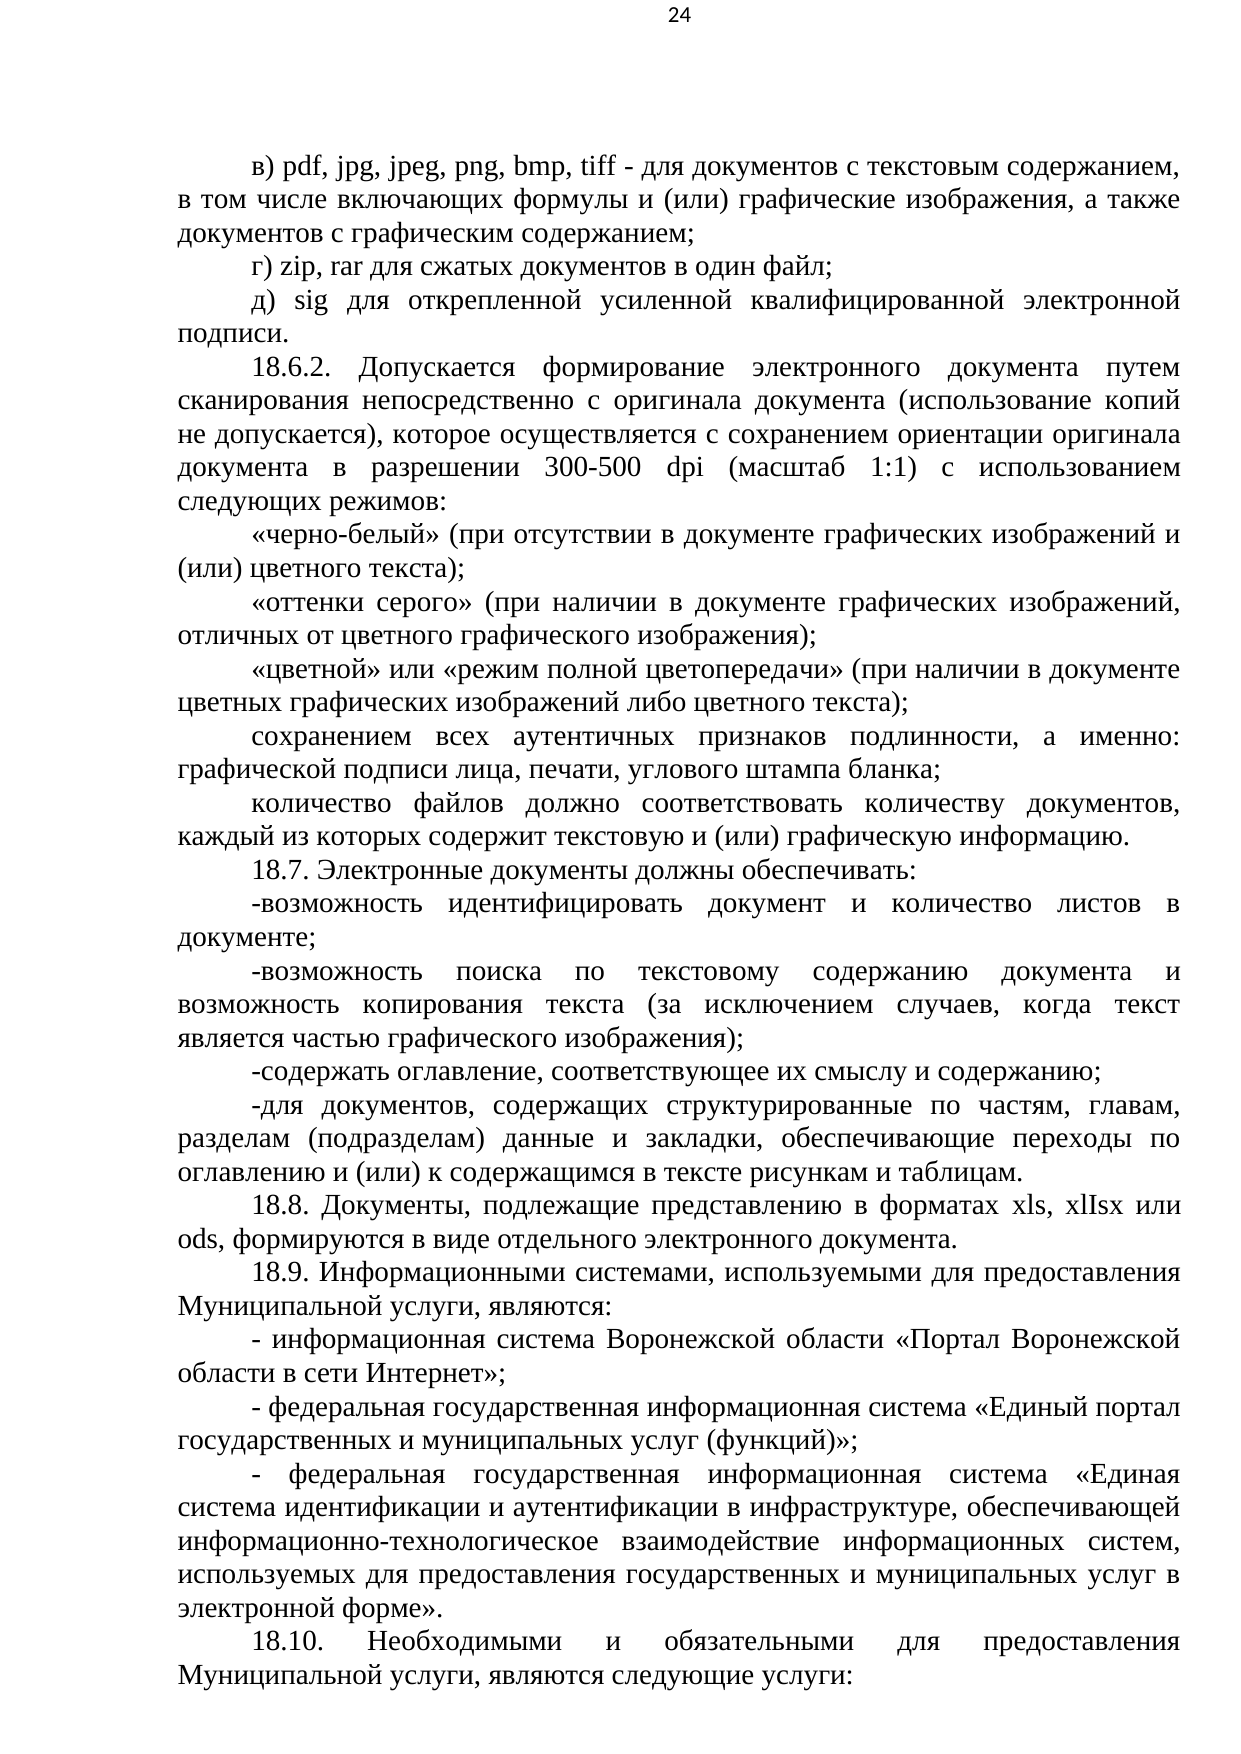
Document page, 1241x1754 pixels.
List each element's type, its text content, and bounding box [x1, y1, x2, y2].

text количество файлов должно соответствовать количеству документов, каждый из которых содержит текстовую и (или) графическую информацию. [177, 785, 1181, 852]
text в) pdf, jpg, jpeg, png, bmp, tiff - для документов с текстовым содержанием, в том числе включающих формулы и (или) графические изображения, а также документов с графическим содержанием; [177, 148, 1181, 248]
text - федеральная государственная информационная система «Единый портал государственных и муниципальных услуг (функций)»; [177, 1389, 1181, 1456]
text «цветной» или «режим полной цветопередачи» (при наличии в документе цветных графических изображений либо цветного текста); [177, 651, 1181, 718]
text сохранением всех аутентичных признаков подлинности, а именно: графической подписи лица, печати, углового штампа бланка; [177, 718, 1181, 785]
text 18.6.2. Допускается формирование электронного документа путем сканирования непосредственно с оригинала документа (использование копий не допускается), которое осуществляется с сохранением ориентации оригинала документа в разрешении 300-500 dpi (масштаб 1:1) с использованием следующих режимов: [177, 349, 1181, 517]
text «оттенки серого» (при наличии в документе графических изображений, отличных от цветного графического изображения); [177, 584, 1181, 651]
text -содержать оглавление, соответствующее их смыслу и содержанию; [177, 1053, 1181, 1087]
text 18.9. Информационными системами, используемыми для предоставления Муниципальной услуги, являются: [177, 1254, 1181, 1322]
text 18.10. Необходимыми и обязательными для предоставления Муниципальной услуги, являются следующие услуги: [177, 1623, 1181, 1691]
text 18.7. Электронные документы должны обеспечивать: [177, 852, 1181, 886]
text -возможность идентифицировать документ и количество листов в документе; [177, 886, 1181, 953]
text - федеральная государственная информационная система «Единая система идентификации и аутентификации в инфраструктуре, обеспечивающей информационно-технологическое взаимодействие информационных систем, используемых для предоставления государственных и муниципальных услуг в электронной форме». [177, 1456, 1181, 1623]
text -возможность поиска по текстовому содержанию документа и возможность копирования текста (за исключением случаев, когда текст является частью графического изображения); [177, 953, 1181, 1053]
text - информационная система Воронежской области «Портал Воронежской области в сети Интернет»; [177, 1322, 1181, 1389]
text 18.8. Документы, подлежащие представлению в форматах xls, xlIsx или ods, формируются в виде отдельного электронного документа. [177, 1187, 1181, 1254]
text г) zip, rar для сжатых документов в один файл; [177, 248, 1181, 282]
text «черно-белый» (при отсутствии в документе графических изображений и (или) цветного текста); [177, 517, 1181, 584]
text -для документов, содержащих структурированные по частям, главам, разделам (подразделам) данные и закладки, обеспечивающие переходы по оглавлению и (или) к содержащимся в тексте рисункам и таблицам. [177, 1087, 1181, 1187]
text д) sig для открепленной усиленной квалифицированной электронной подписи. [177, 282, 1181, 349]
